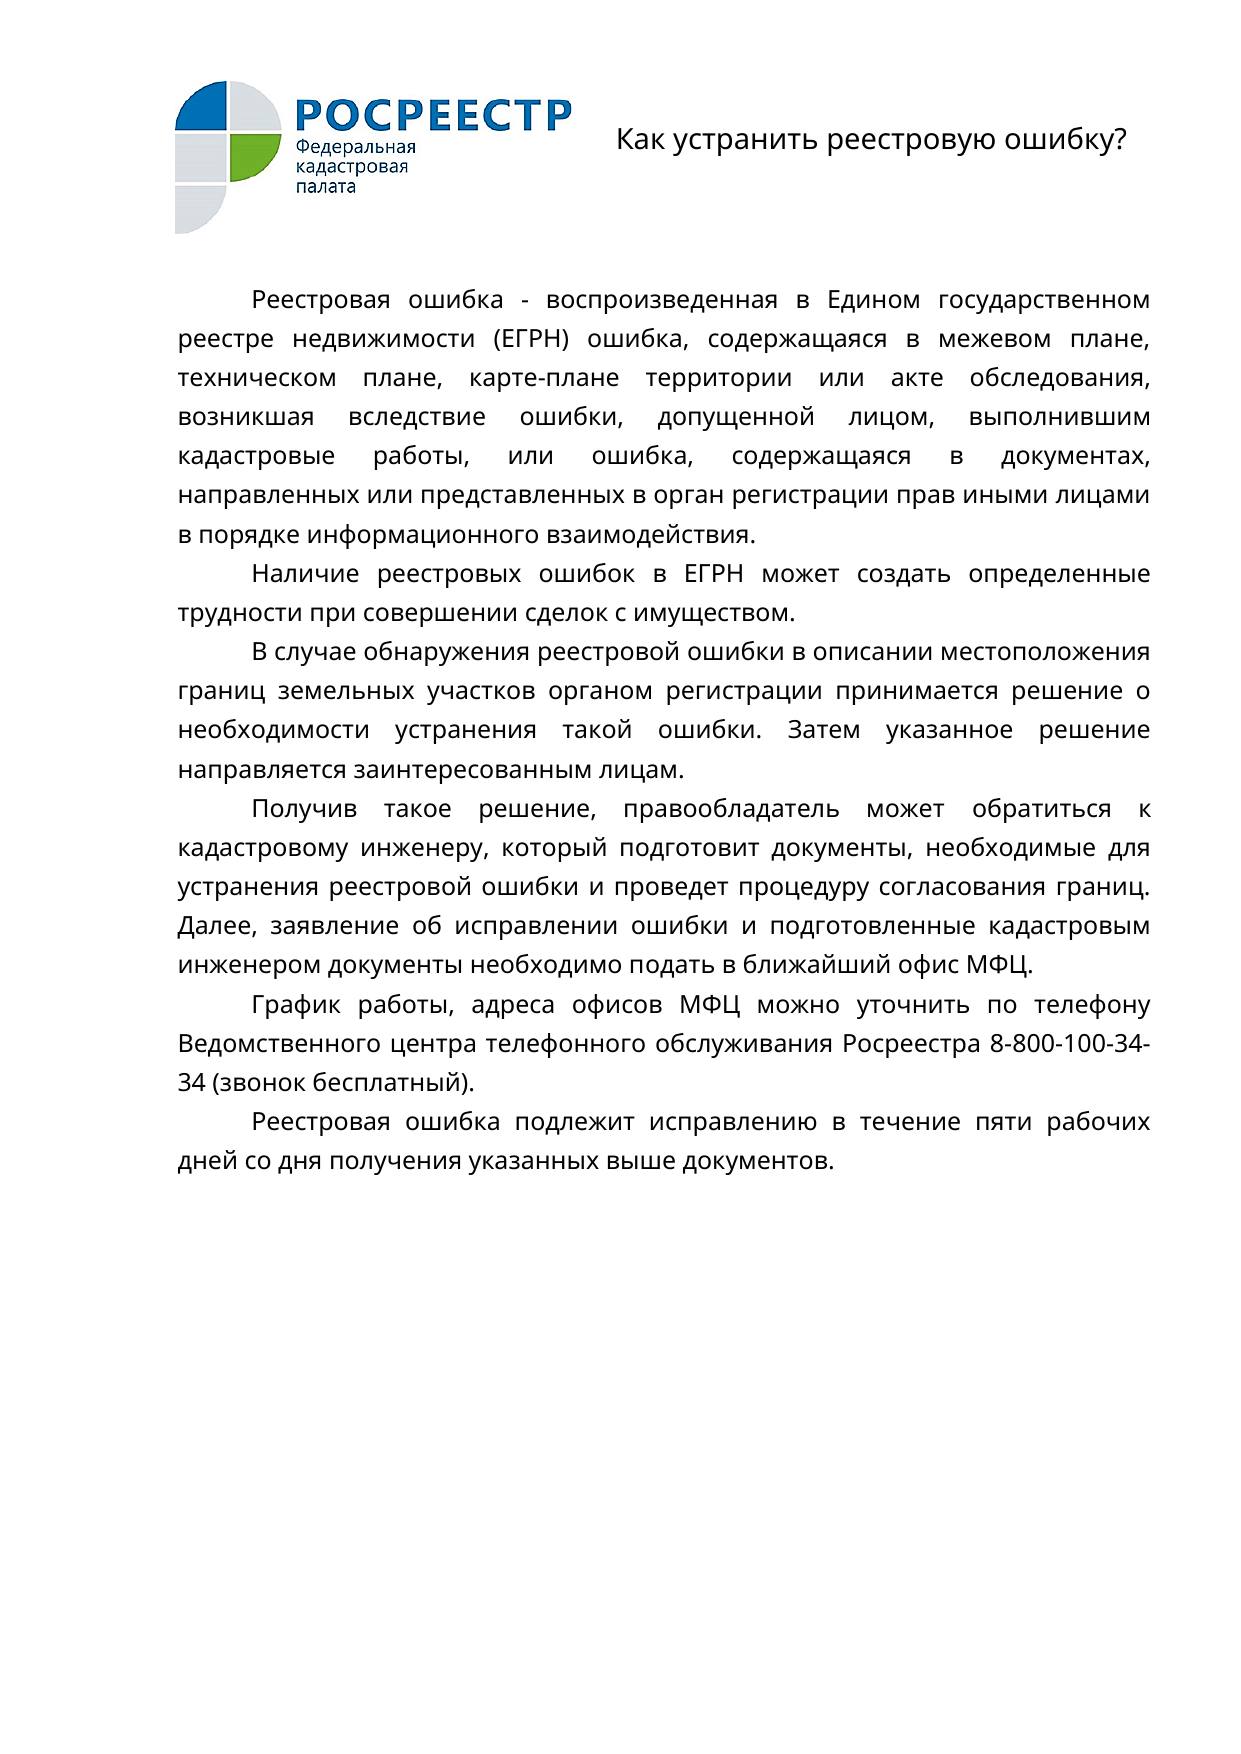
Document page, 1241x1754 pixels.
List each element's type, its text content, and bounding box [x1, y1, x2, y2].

text Реестровая ошибка подлежит исправлению в течение пяти рабочих дней со дня получения указанных выше документов. [177, 1104, 1152, 1177]
text Наличие реестровых ошибок в ЕГРН может создать определенные трудности при совершении сделок с имуществом. [177, 555, 1152, 629]
text В случае обнаружения реестровой ошибки в описании местоположения границ земельных участков органом регистрации принимается решение о необходимости устранения такой ошибки. Затем указанное решение направляется заинтересованным лицам. [177, 634, 1152, 785]
picture [175, 81, 572, 234]
text Реестровая ошибка - воспроизведенная в Едином государственном реестре недвижимости (ЕГРН) ошибка, содержащаяся в межевом плане, техническом плане, карте-плане территории или акте обследования, возникшая вследствие ошибки, допущенной лицом, выполнившим кадастровые работы, или ошибка, содержащаяся в документах, направленных или представленных в орган регистрации прав иными лицами в порядке информационного взаимодействия. [177, 281, 1152, 550]
text Как устранить реестровую ошибку? [572, 118, 1152, 158]
text Получив такое решение, правообладатель может обратиться к кадастровому инженеру, который подготовит документы, необходимые для устранения реестровой ошибки и проведет процедуру согласования границ. Далее, заявление об исправлении ошибки и подготовленные кадастровым инженером документы необходимо подать в ближайший офис МФЦ. [177, 790, 1152, 981]
text График работы, адреса офисов МФЦ можно уточнить по телефону Ведомственного центра телефонного обслуживания Росреестра 8-800-100-34-34 (звонок бесплатный). [177, 986, 1152, 1099]
